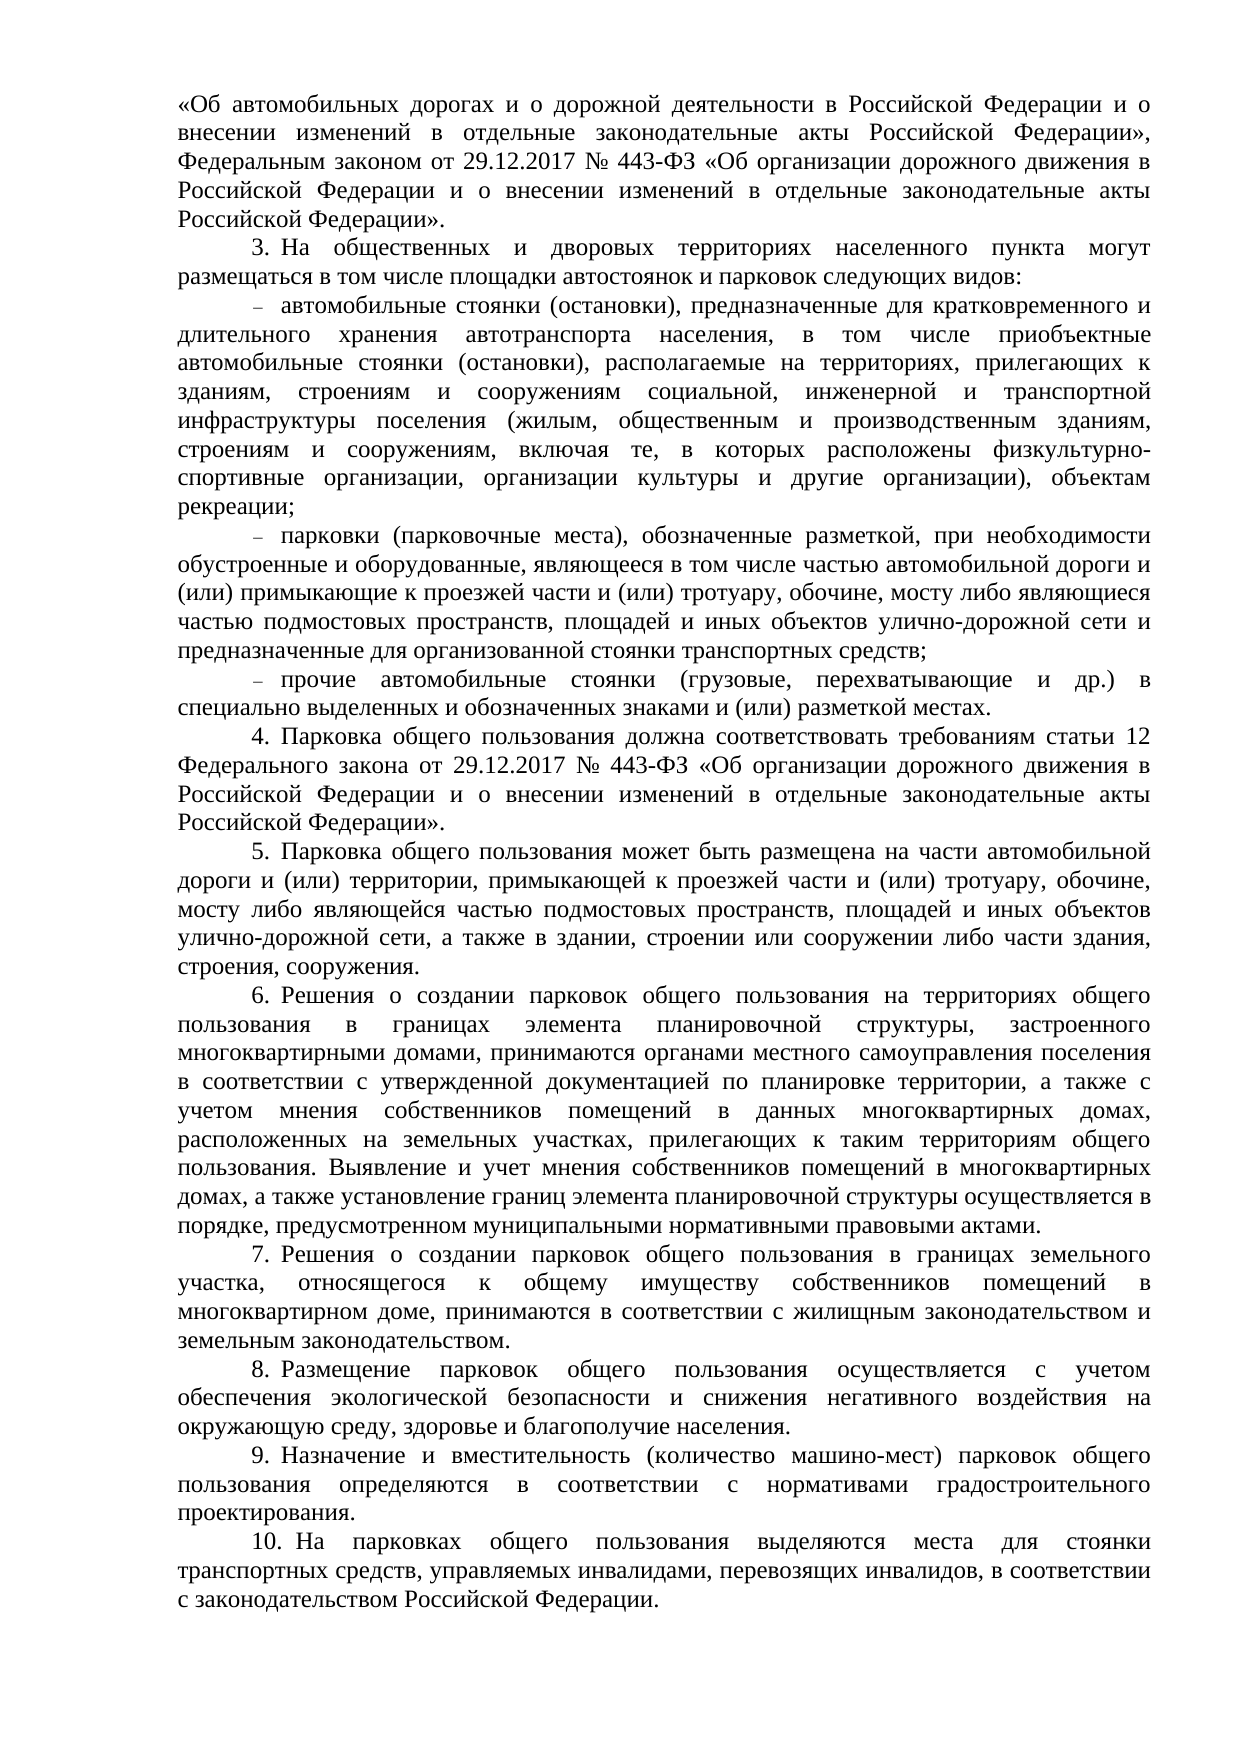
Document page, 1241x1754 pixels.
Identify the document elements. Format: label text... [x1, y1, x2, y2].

list парковки (парковочные места), обозначенные разметкой, при необходимости обустроенные и оборудованные, являющееся в том числе частью автомобильной дороги и (или) примыкающие к проезжей части и (или) тротуару, обочине, мосту либо являющиеся частью подмостовых пространств, площадей и иных объектов улично-дорожной сети и предназначенные для организованной стоянки транспортных средств; [177, 520, 1152, 664]
list автомобильные стоянки (остановки), предназначенные для кратковременного и длительного хранения автотранспорта населения, в том числе приобъектные автомобильные стоянки (остановки), располагаемые на территориях, прилегающих к зданиям, строениям и сооружениям социальной, инженерной и транспортной инфраструктуры поселения (жилым, общественным и производственным зданиям, строениям и сооружениям, включая те, в которых расположены физкультурно-спортивные организации, организации культуры и другие организации), объектам рекреации; [177, 290, 1152, 520]
list Парковка общего пользования должна соответствовать требованиям статьи 12 Федерального закона от 29.12.2017 № 443-ФЗ «Об организации дорожного движения в Российской Федерации и о внесении изменений в отдельные законодательные акты Российской Федерации». [177, 721, 1152, 836]
list Размещение парковок общего пользования осуществляется с учетом обеспечения экологической безопасности и снижения негативного воздействия на окружающую среду, здоровье и благополучие населения. [177, 1354, 1152, 1440]
list Решения о создании парковок общего пользования на территориях общего пользования в границах элемента планировочной структуры, застроенного многоквартирными домами, принимаются органами местного самоуправления поселения в соответствии с утвержденной документацией по планировке территории, а также с учетом мнения собственников помещений в данных многоквартирных домах, расположенных на земельных участках, прилегающих к таким территориям общего пользования. Выявление и учет мнения собственников помещений в многоквартирных домах, а также установление границ элемента планировочной структуры осуществляется в порядке, предусмотренном муниципальными нормативными правовыми актами. [177, 980, 1152, 1239]
list На общественных и дворовых территориях населенного пункта могут размещаться в том числе площадки автостоянок и парковок следующих видов: [177, 232, 1152, 290]
list Парковка общего пользования может быть размещена на части автомобильной дороги и (или) территории, примыкающей к проезжей части и (или) тротуару, обочине, мосту либо являющейся частью подмостовых пространств, площадей и иных объектов улично-дорожной сети, а также в здании, строении или сооружении либо части здания, строения, сооружения. [177, 836, 1152, 980]
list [177, 89, 1152, 232]
list Решения о создании парковок общего пользования в границах земельного участка, относящегося к общему имуществу собственников помещений в многоквартирном доме, принимаются в соответствии с жилищным законодательством и земельным законодательством. [177, 1239, 1152, 1354]
list Назначение и вместительность (количество машино-мест) парковок общего пользования определяются в соответствии с нормативами градостроительного проектирования. [177, 1440, 1152, 1526]
list На парковках общего пользования выделяются места для стоянки транспортных средств, управляемых инвалидами, перевозящих инвалидов, в соответствии с законодательством Российской Федерации. [177, 1526, 1152, 1612]
list прочие автомобильные стоянки (грузовые, перехватывающие и др.) в специально выделенных и обозначенных знаками и (или) разметкой местах. [177, 664, 1152, 721]
